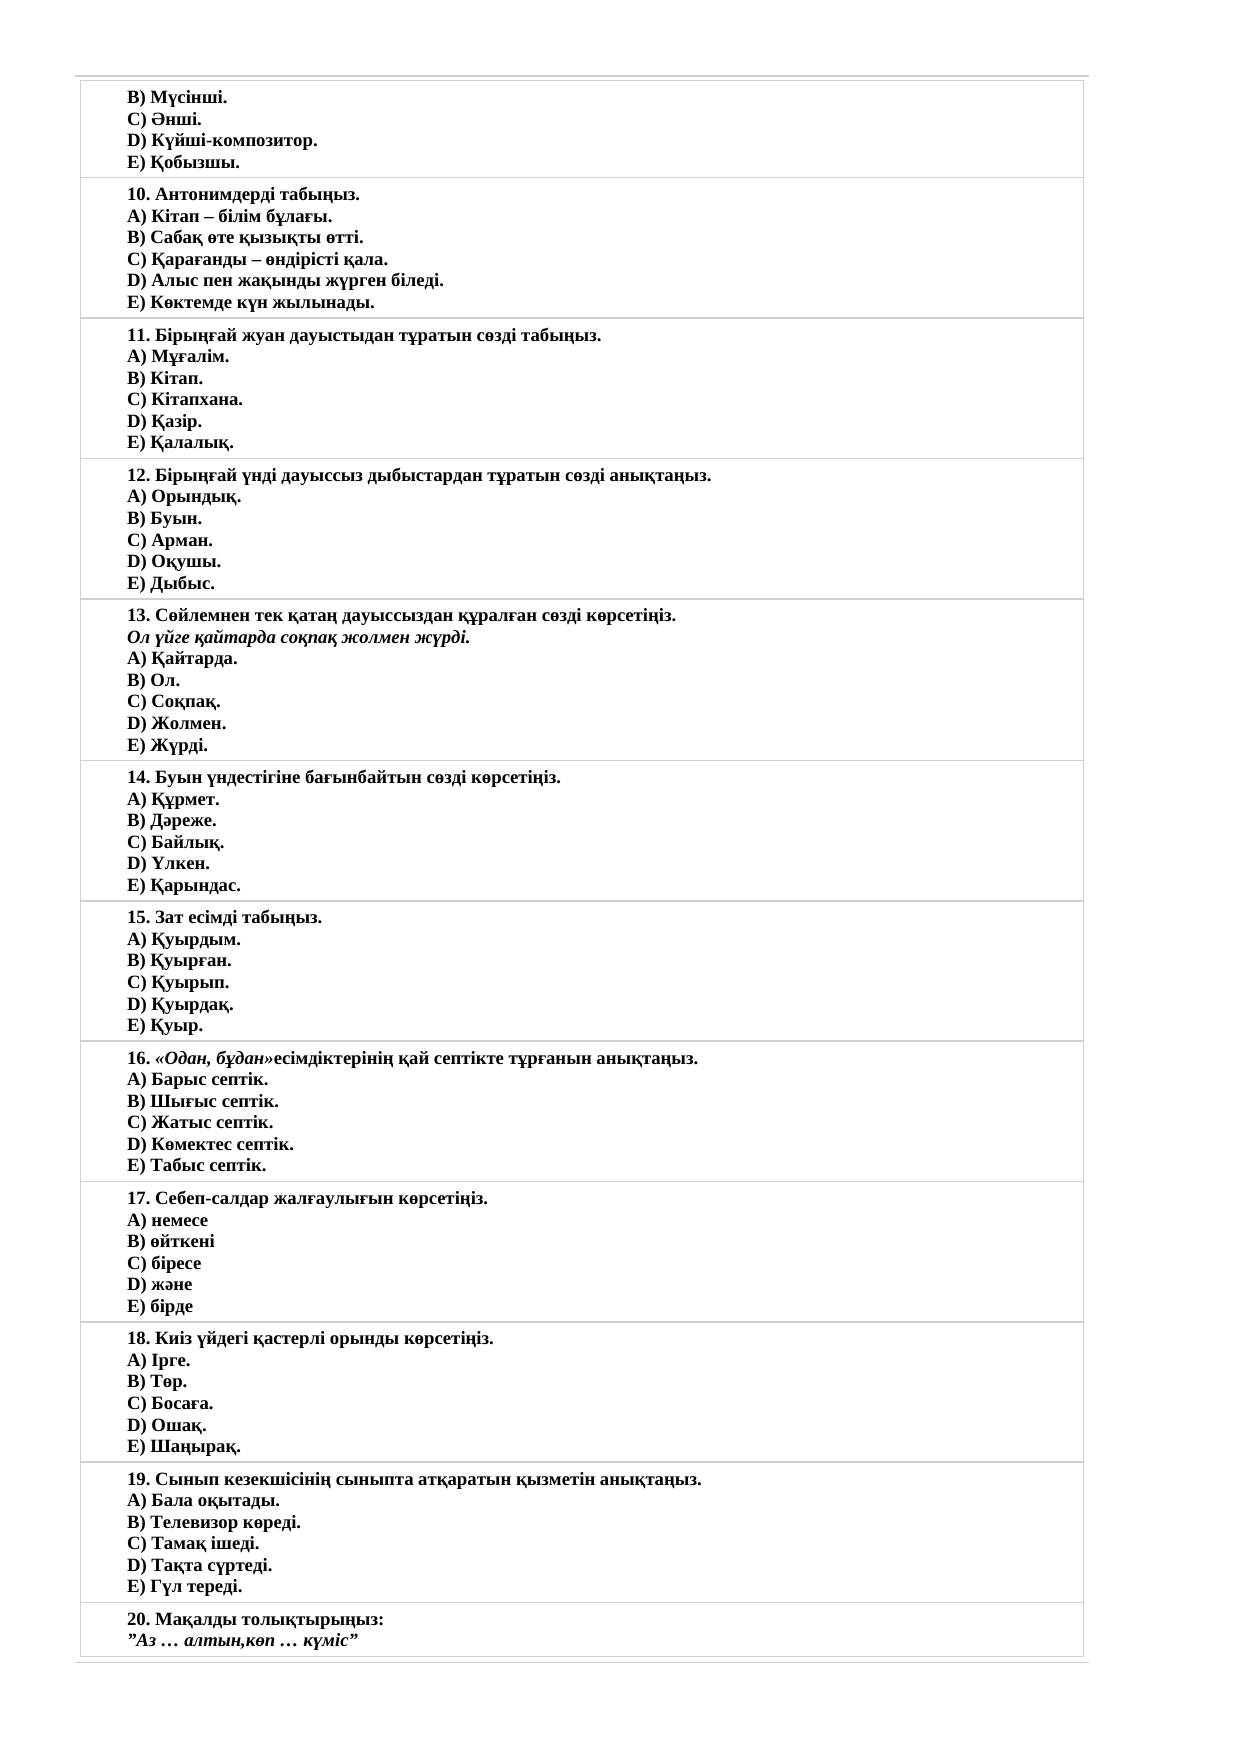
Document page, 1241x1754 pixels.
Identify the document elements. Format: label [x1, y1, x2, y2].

table_header [75, 77, 1089, 1662]
